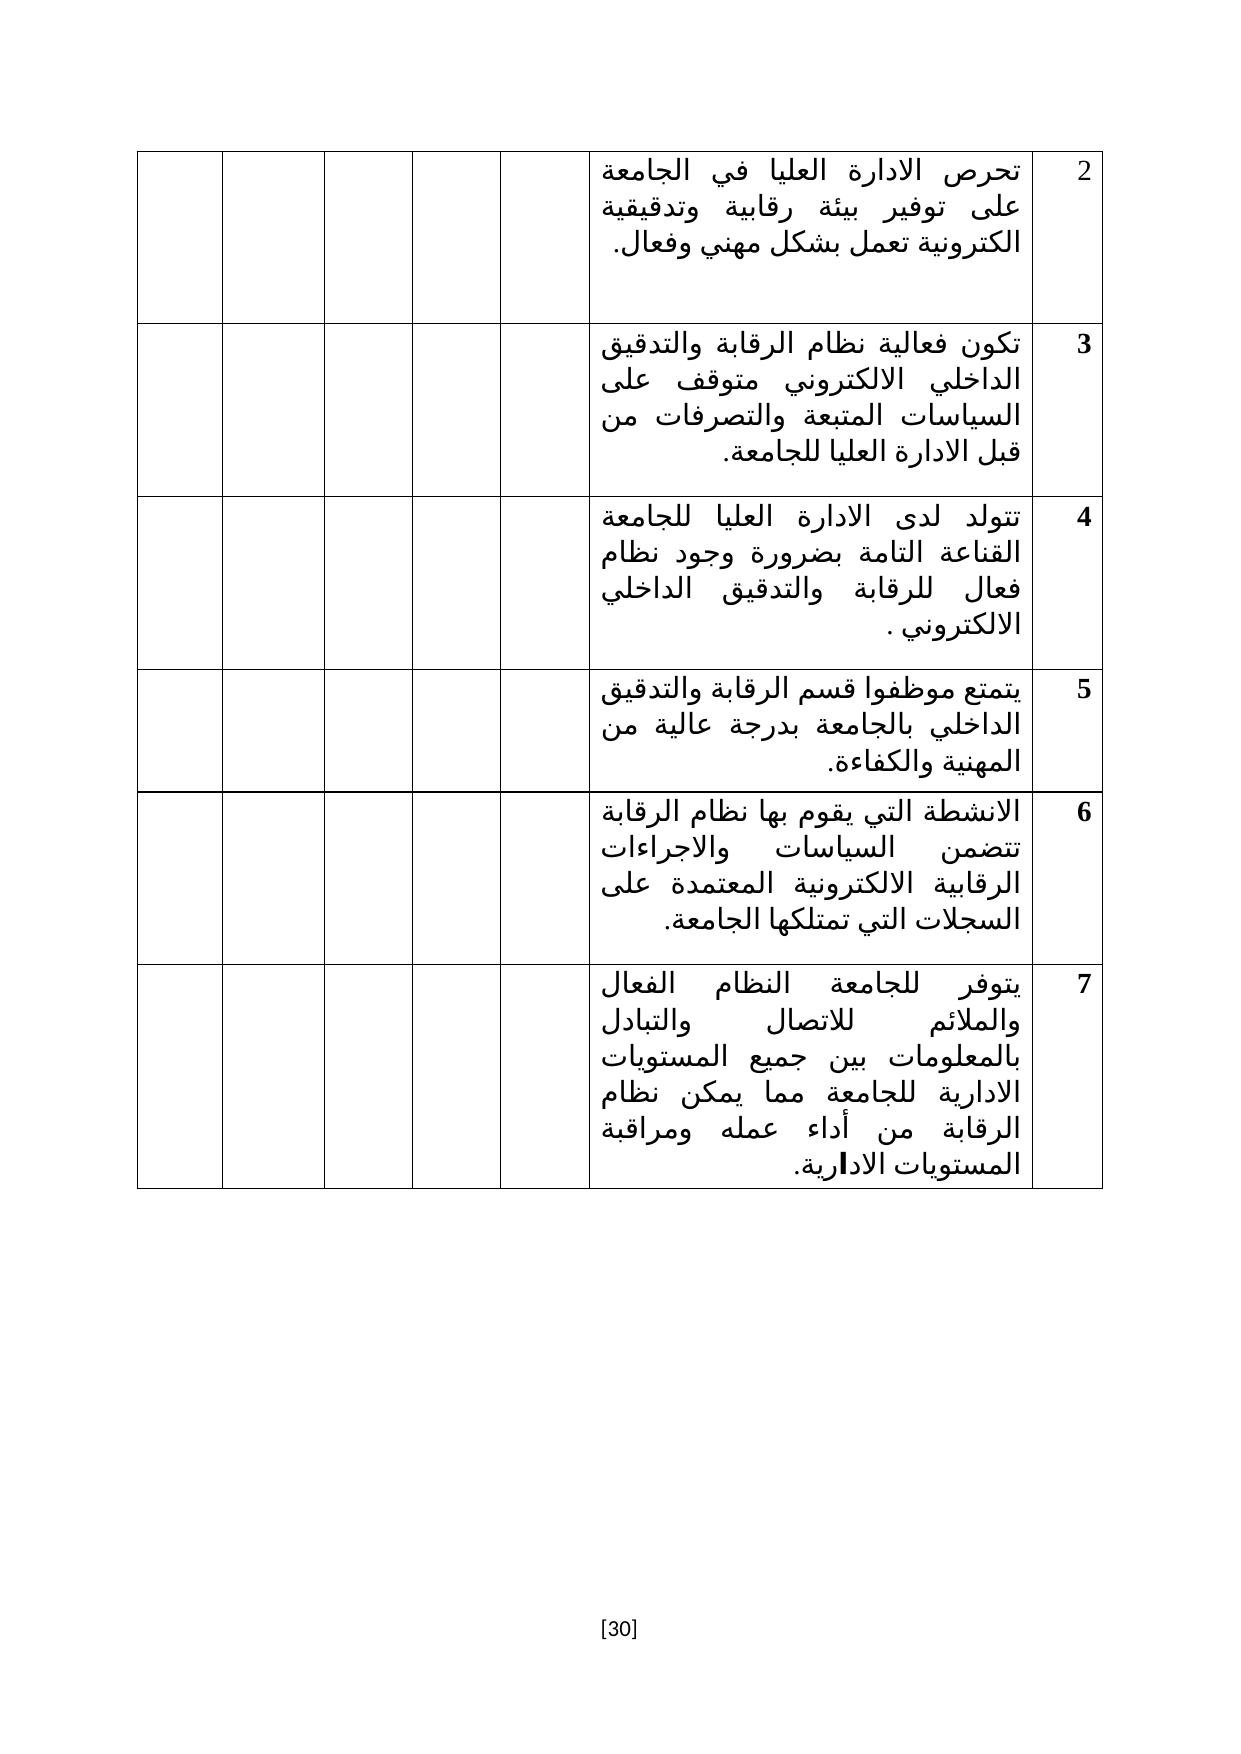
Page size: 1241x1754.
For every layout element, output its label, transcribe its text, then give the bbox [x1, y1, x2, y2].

table_cell [138, 793, 222, 964]
table_cell [223, 965, 324, 1187]
table_cell 4 [1033, 497, 1102, 669]
table_cell [413, 497, 500, 669]
table_cell [325, 793, 412, 964]
table_cell [325, 324, 412, 496]
table_cell 7 [1033, 965, 1102, 1187]
table_cell [501, 670, 589, 791]
table_cell [138, 152, 222, 323]
table_cell [413, 152, 500, 323]
table_cell [413, 793, 500, 964]
table_cell [501, 324, 589, 496]
table_cell تكون فعالية نظام الرقابة والتدقيق الداخلي الالكتروني متوقف على السياسات المتبعة والتصرفات من قبل الادارة العليا للجامعة. [590, 324, 1032, 496]
table_cell 6 [1033, 793, 1102, 964]
table_cell يتوفر للجامعة النظام الفعال والملائم للاتصال والتبادل بالمعلومات بين جميع المستويات الادارية للجامعة مما يمكن نظام الرقابة من أداء عمله ومراقبة المستويات الادارية. [590, 965, 1032, 1187]
table_cell [325, 670, 412, 791]
table_cell [325, 497, 412, 669]
table_cell [501, 793, 589, 964]
table_cell يتمتع موظفوا قسم الرقابة والتدقيق الداخلي بالجامعة بدرجة عالية من المهنية والكفاءة. [590, 670, 1032, 791]
table_cell الانشطة التي يقوم بها نظام الرقابة تتضمن السياسات والاجراءات الرقابية الالكترونية المعتمدة على السجلات التي تمتلكها الجامعة. [590, 793, 1032, 964]
table_cell تحرص الادارة العليا في الجامعة على توفير بيئة رقابية وتدقيقية الكترونية تعمل بشكل مهني وفعال. [590, 152, 1032, 323]
table_cell 5 [1033, 670, 1102, 791]
table_cell [223, 793, 324, 964]
table_cell [501, 965, 589, 1187]
table_cell [138, 965, 222, 1187]
table_cell [223, 152, 324, 323]
table_cell [325, 152, 412, 323]
table_cell 3 [1033, 324, 1102, 496]
table_cell [138, 670, 222, 791]
table_cell [413, 965, 500, 1187]
table_cell [223, 497, 324, 669]
table_cell تتولد لدى الادارة العليا للجامعة القناعة التامة بضرورة وجود نظام فعال للرقابة والتدقيق الداخلي الالكتروني . [590, 497, 1032, 669]
table_cell [413, 324, 500, 496]
table_cell 2 [1033, 152, 1102, 323]
table_cell [325, 965, 412, 1187]
table_cell [138, 497, 222, 669]
table_cell [413, 670, 500, 791]
table_cell [223, 670, 324, 791]
table_cell [223, 324, 324, 496]
table_cell [501, 497, 589, 669]
table_cell [501, 152, 589, 323]
table_cell [138, 324, 222, 496]
